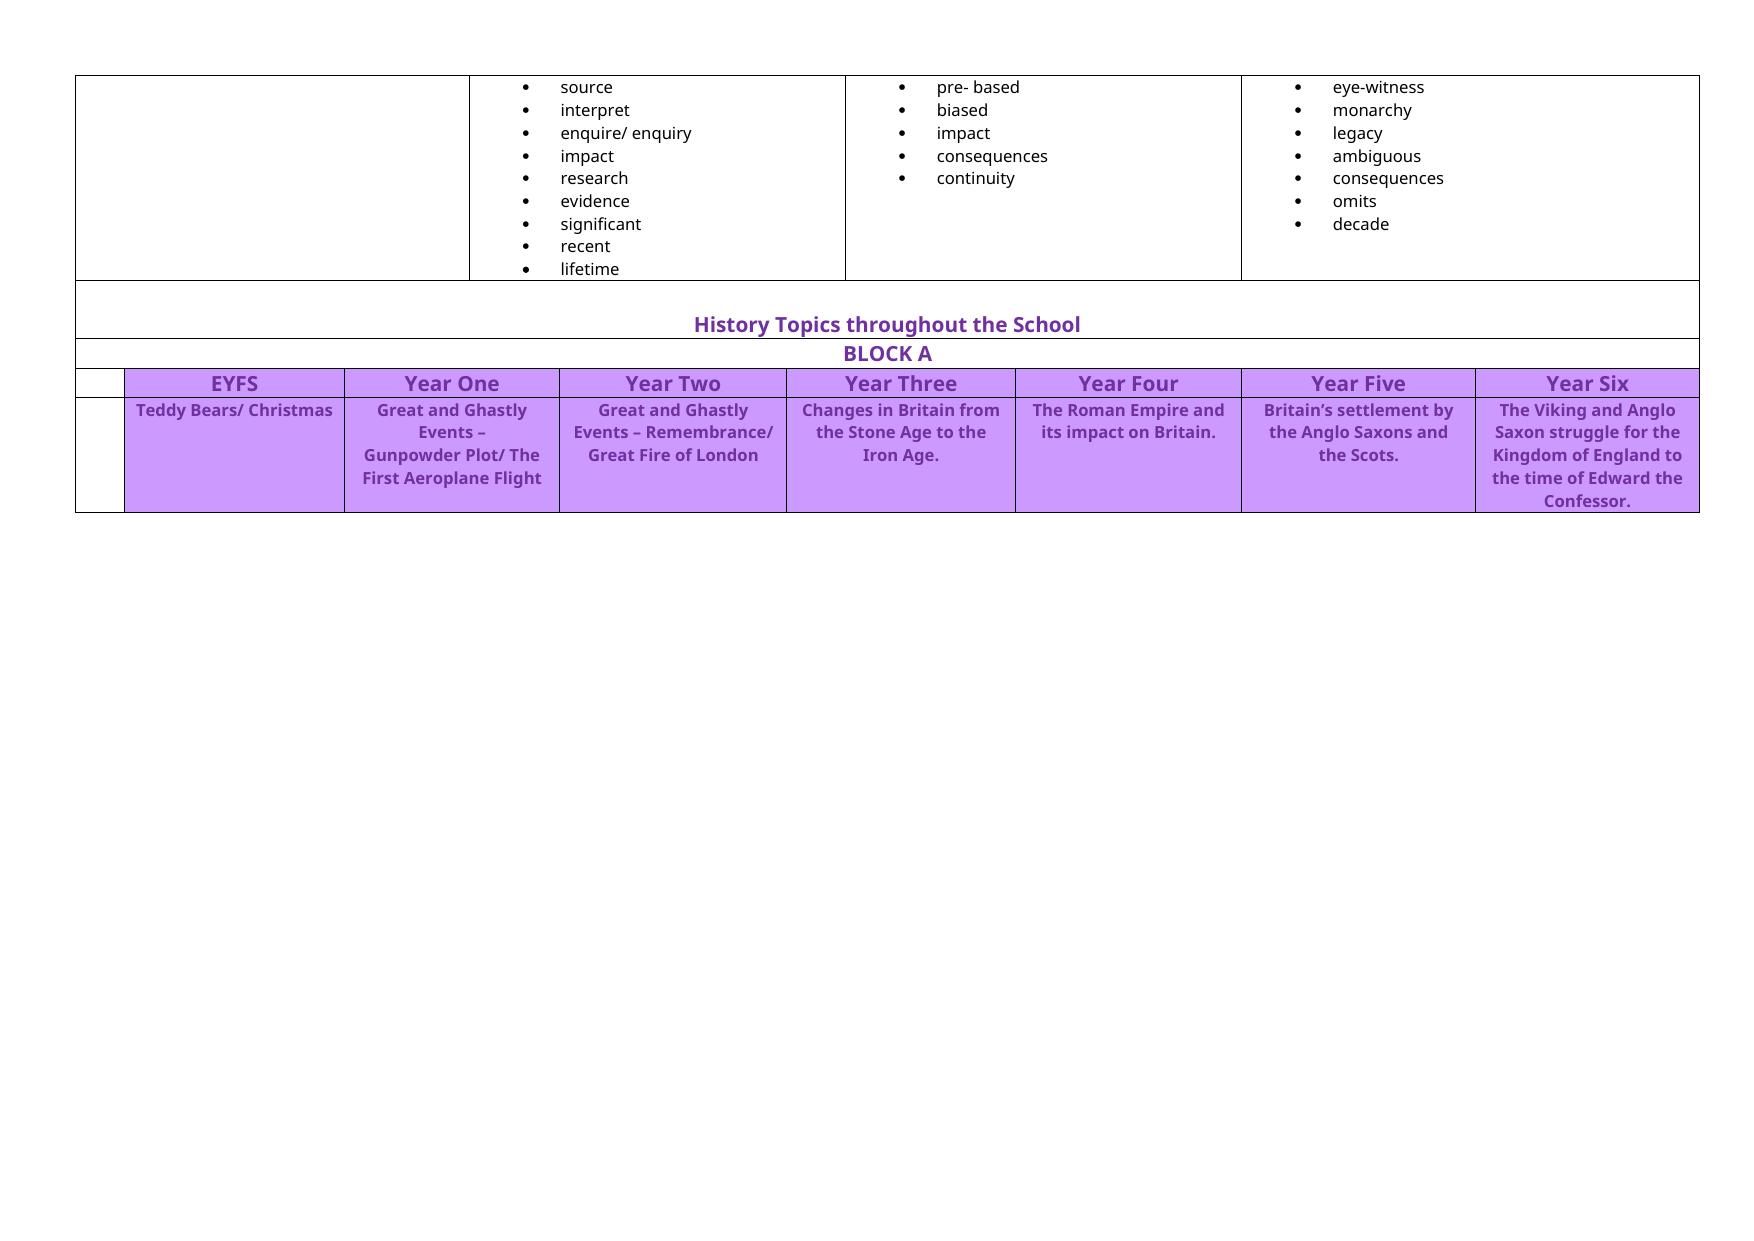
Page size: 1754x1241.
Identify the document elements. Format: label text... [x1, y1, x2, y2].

table_cell [76, 369, 124, 397]
table_cell The Roman Empire and its impact on Britain. [1016, 398, 1241, 512]
table_cell Year Six [1476, 369, 1699, 397]
table_cell Year Five [1242, 369, 1475, 397]
table_cell Year Three [787, 369, 1015, 397]
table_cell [846, 76, 1241, 280]
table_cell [76, 76, 469, 280]
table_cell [470, 76, 845, 280]
table_cell Teddy Bears/ Christmas [125, 398, 344, 512]
table_cell Great and Ghastly Events – Remembrance/ Great Fire of London [560, 398, 786, 512]
table_cell EYFS [125, 369, 344, 397]
table_cell The Viking and Anglo Saxon struggle for the Kingdom of England to the time of Edward the Confessor. [1476, 398, 1699, 512]
table_cell Year Two [560, 369, 786, 397]
table_cell Changes in Britain from the Stone Age to the Iron Age. [787, 398, 1015, 512]
table_cell Year Four [1016, 369, 1241, 397]
table_cell [76, 398, 124, 512]
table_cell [1242, 76, 1699, 280]
table_cell Great and Ghastly Events – Gunpowder Plot/ The First Aeroplane Flight [345, 398, 559, 512]
table_cell Year One [345, 369, 559, 397]
table_cell BLOCK A [76, 339, 1699, 368]
table_cell Britain’s settlement by the Anglo Saxons and the Scots. [1242, 398, 1475, 512]
table_cell History Topics throughout the School [76, 281, 1699, 338]
